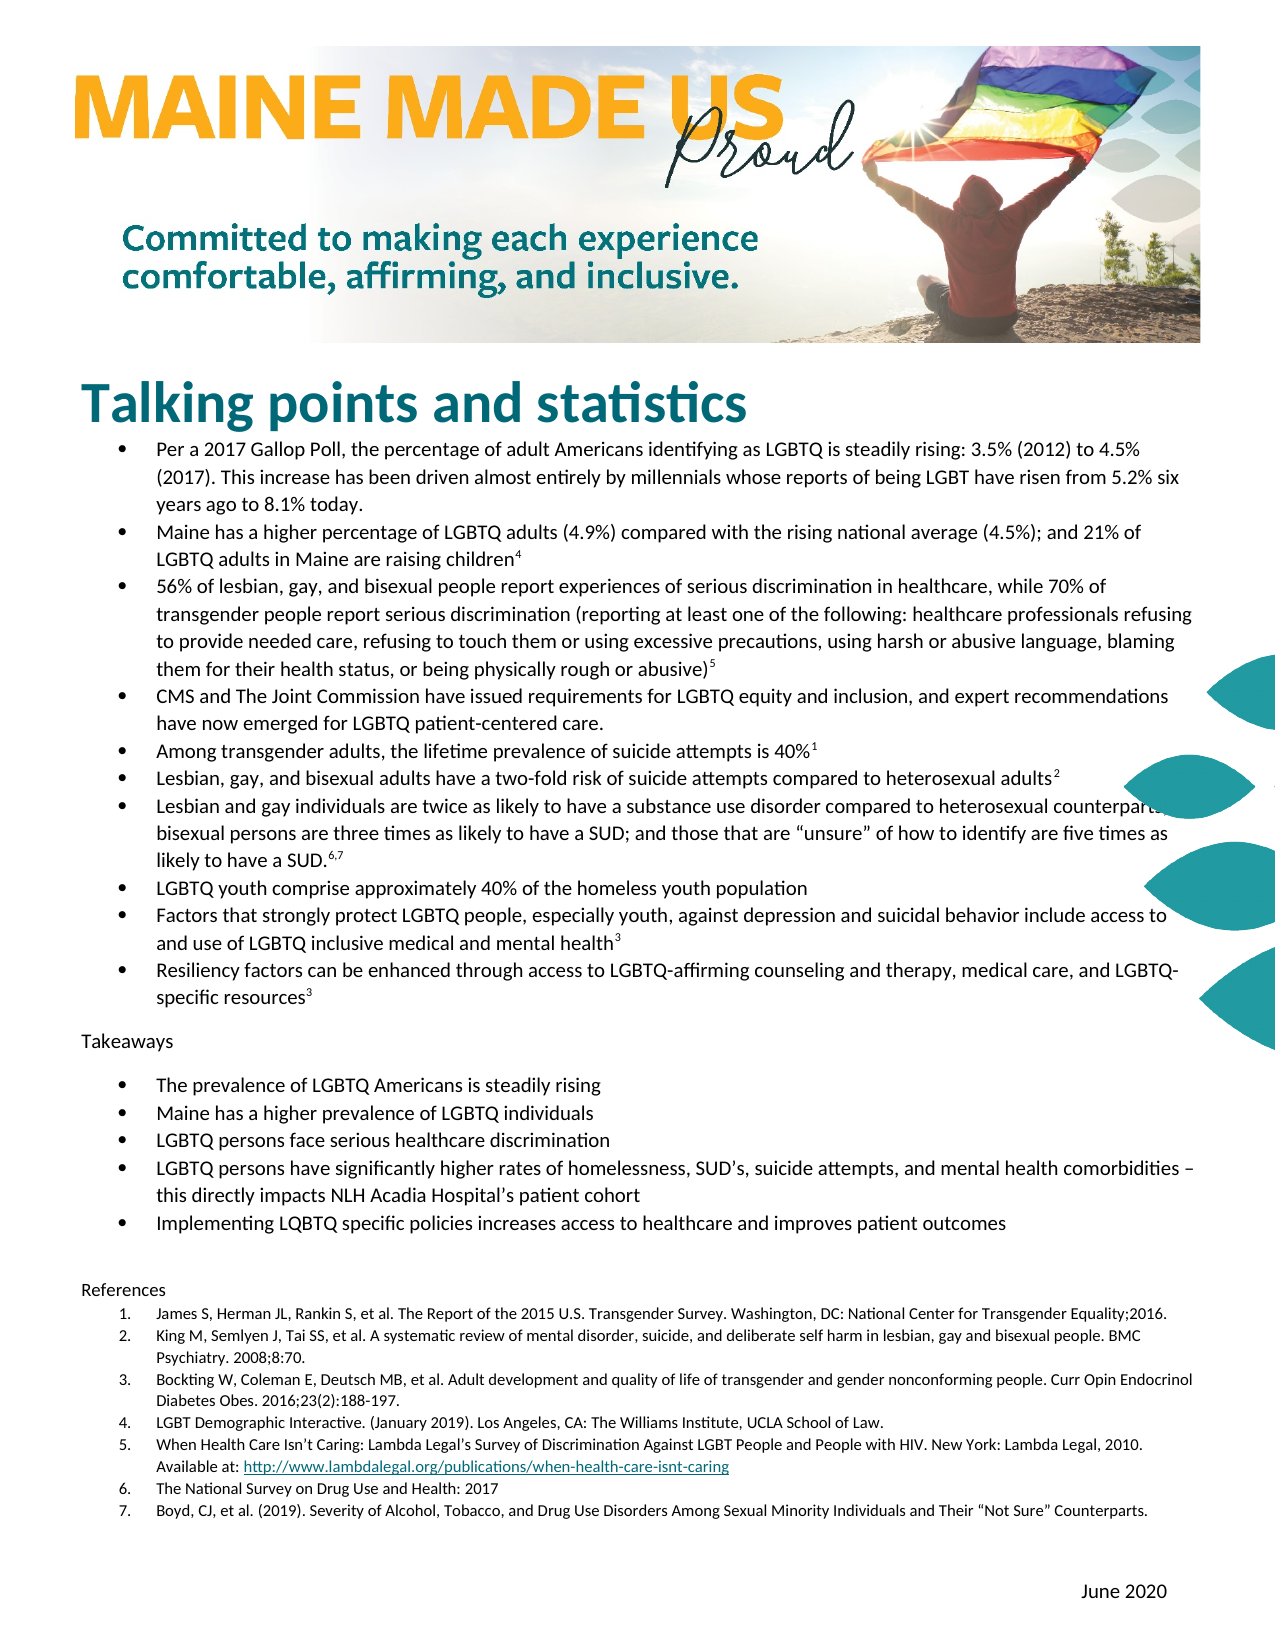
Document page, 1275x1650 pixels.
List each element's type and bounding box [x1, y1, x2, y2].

picture [75, 46, 1201, 343]
picture [1123, 490, 1275, 1180]
